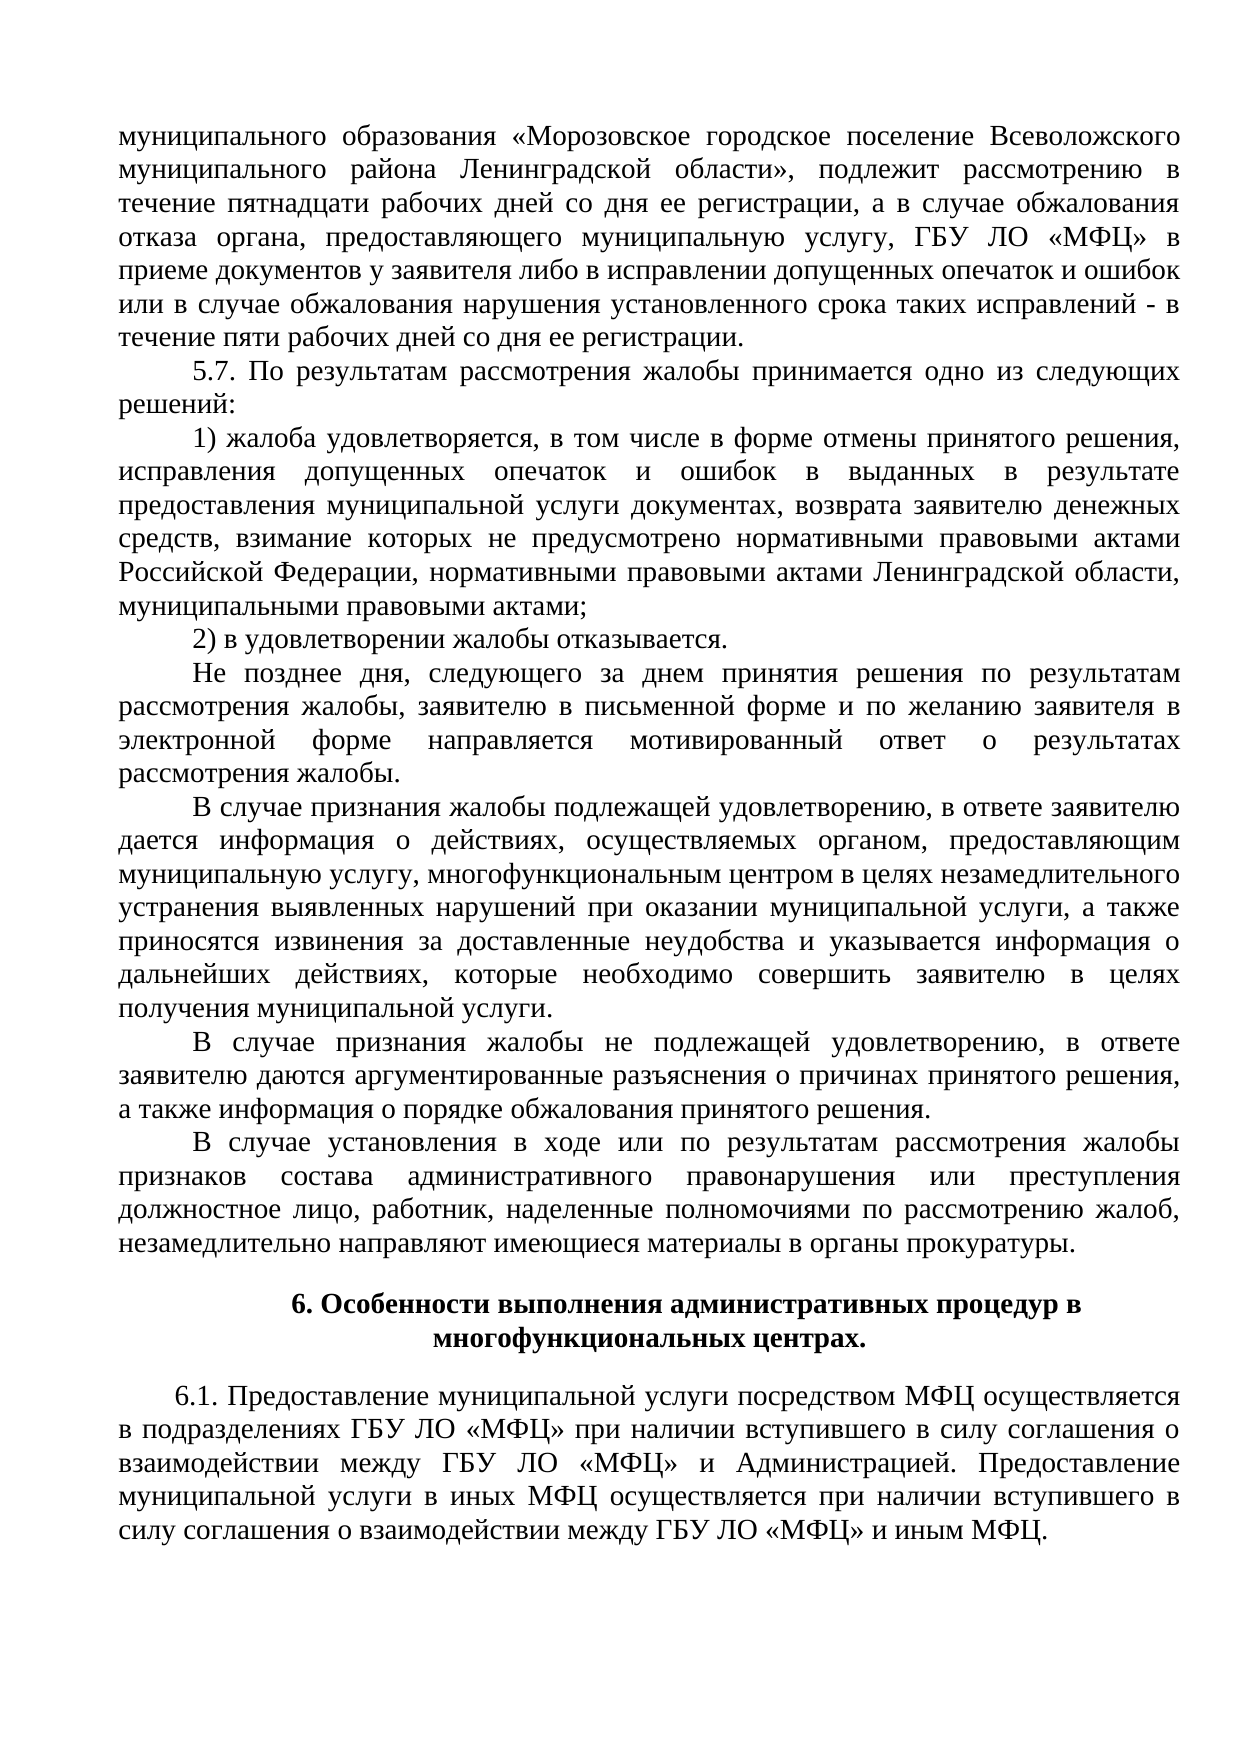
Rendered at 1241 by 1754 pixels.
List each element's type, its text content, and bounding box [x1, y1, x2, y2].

text 2) в удовлетворении жалобы отказывается. [118, 621, 1181, 655]
text 1) жалоба удовлетворяется, в том числе в форме отмены принятого решения, исправления допущенных опечаток и ошибок в выданных в результате предоставления муниципальной услуги документах, возврата заявителю денежных средств, взимание которых не предусмотрено нормативными правовыми актами Российской Федерации, нормативными правовыми актами Ленинградской области, муниципальными правовыми актами; [118, 420, 1181, 621]
text Не позднее дня, следующего за днем принятия решения по результатам рассмотрения жалобы, заявителю в письменной форме и по желанию заявителя в электронной форме направляется мотивированный ответ о результатах рассмотрения жалобы. [118, 655, 1181, 789]
text В случае установления в ходе или по результатам рассмотрения жалобы признаков состава административного правонарушения или преступления должностное лицо, работник, наделенные полномочиями по рассмотрению жалоб, незамедлительно направляют имеющиеся материалы в органы прокуратуры. [118, 1124, 1181, 1258]
text В случае признания жалобы не подлежащей удовлетворению, в ответе заявителю даются аргументированные разъяснения о причинах принятого решения, а также информация о порядке обжалования принятого решения. [118, 1024, 1181, 1124]
text 5.7. По результатам рассмотрения жалобы принимается одно из следующих решений: [118, 353, 1181, 420]
text 6.1. Предоставление муниципальной услуги посредством МФЦ осуществляется в подразделениях ГБУ ЛО «МФЦ» при наличии вступившего в силу соглашения о взаимодействии между ГБУ ЛО «МФЦ» и Администрацией. Предоставление муниципальной услуги в иных МФЦ осуществляется при наличии вступившего в силу соглашения о взаимодействии между ГБУ ЛО «МФЦ» и иным МФЦ. [118, 1378, 1181, 1545]
text В случае признания жалобы подлежащей удовлетворению, в ответе заявителю дается информация о действиях, осуществляемых органом, предоставляющим муниципальную услугу, многофункциональным центром в целях незамедлительного устранения выявленных нарушений при оказании муниципальной услуги, а также приносятся извинения за доставленные неудобства и указывается информация о дальнейших действиях, которые необходимо совершить заявителю в целях получения муниципальной услуги. [118, 789, 1181, 1024]
text 6. Особенности выполнения административных процедур в многофункциональных центрах. [118, 1287, 1181, 1354]
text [118, 118, 1181, 353]
